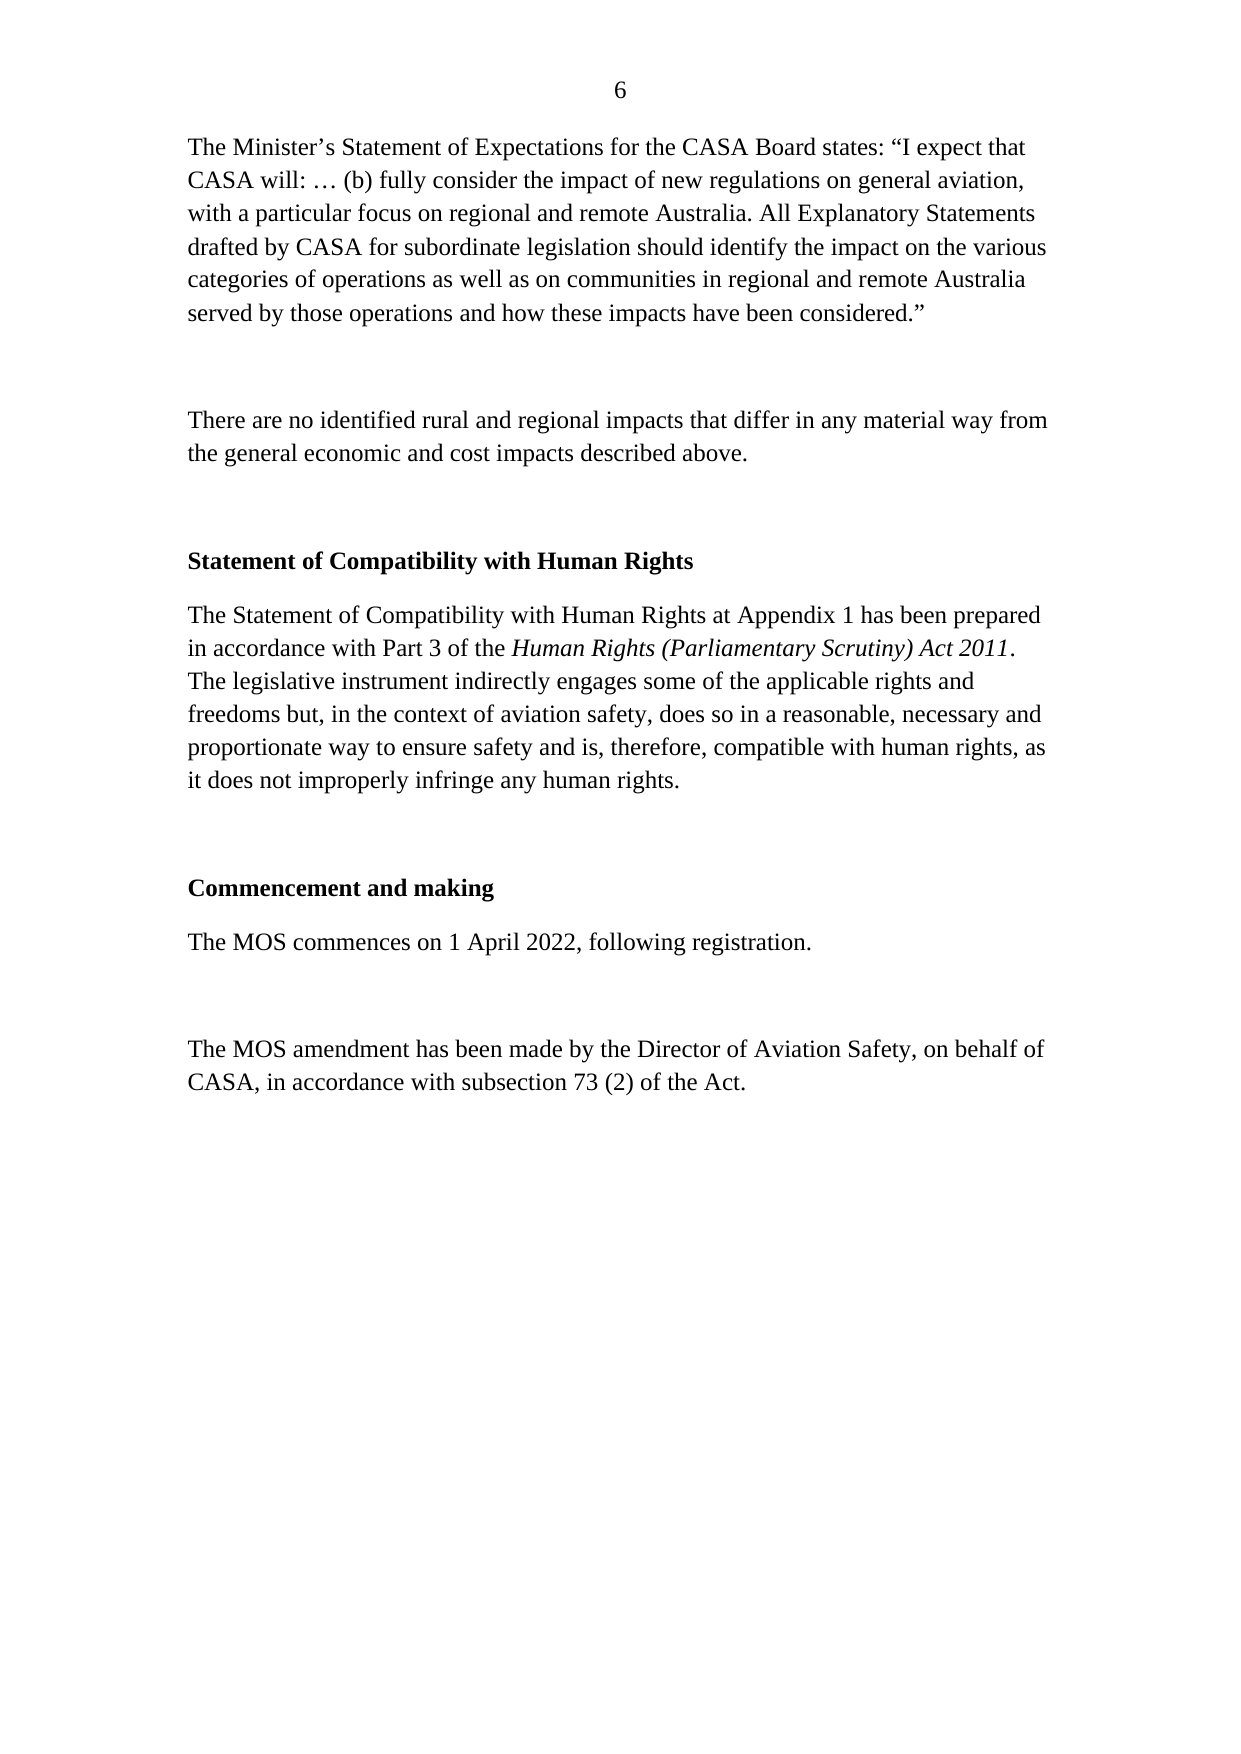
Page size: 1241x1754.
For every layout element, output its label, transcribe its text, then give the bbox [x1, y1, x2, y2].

text The MOS amendment has been made by the Director of Aviation Safety, on behalf of CASA, in accordance with subsection 73 (2) of the Act. [187, 1034, 1053, 1096]
text The MOS commences on 1 April 2022, following registration. [187, 927, 1053, 955]
text There are no identified rural and regional impacts that differ in any material way from the general economic and cost impacts described above. [187, 405, 1053, 467]
text The Minister’s Statement of Expectations for the CASA Board states: “I expect that CASA will: … (b) fully consider the impact of new regulations on general aviation, with a particular focus on regional and remote Australia. All Explanatory Statements drafted by CASA for subordinate legislation should identify the impact on the various categories of operations as well as on communities in regional and remote Australia served by those operations and how these impacts have been considered.” [187, 132, 1053, 326]
text Commencement and making [187, 873, 1053, 901]
text The Statement of Compatibility with Human Rights at Appendix 1 has been prepared in accordance with Part 3 of the Human Rights (Parliamentary Scrutiny) Act 2011. The legislative instrument indirectly engages some of the applicable rights and freedoms but, in the context of aviation safety, does so in a reasonable, necessary and proportionate way to ensure safety and is, therefore, compatible with human rights, as it does not improperly infringe any human rights. [187, 600, 1053, 794]
text Statement of Compatibility with Human Rights [187, 546, 1053, 575]
